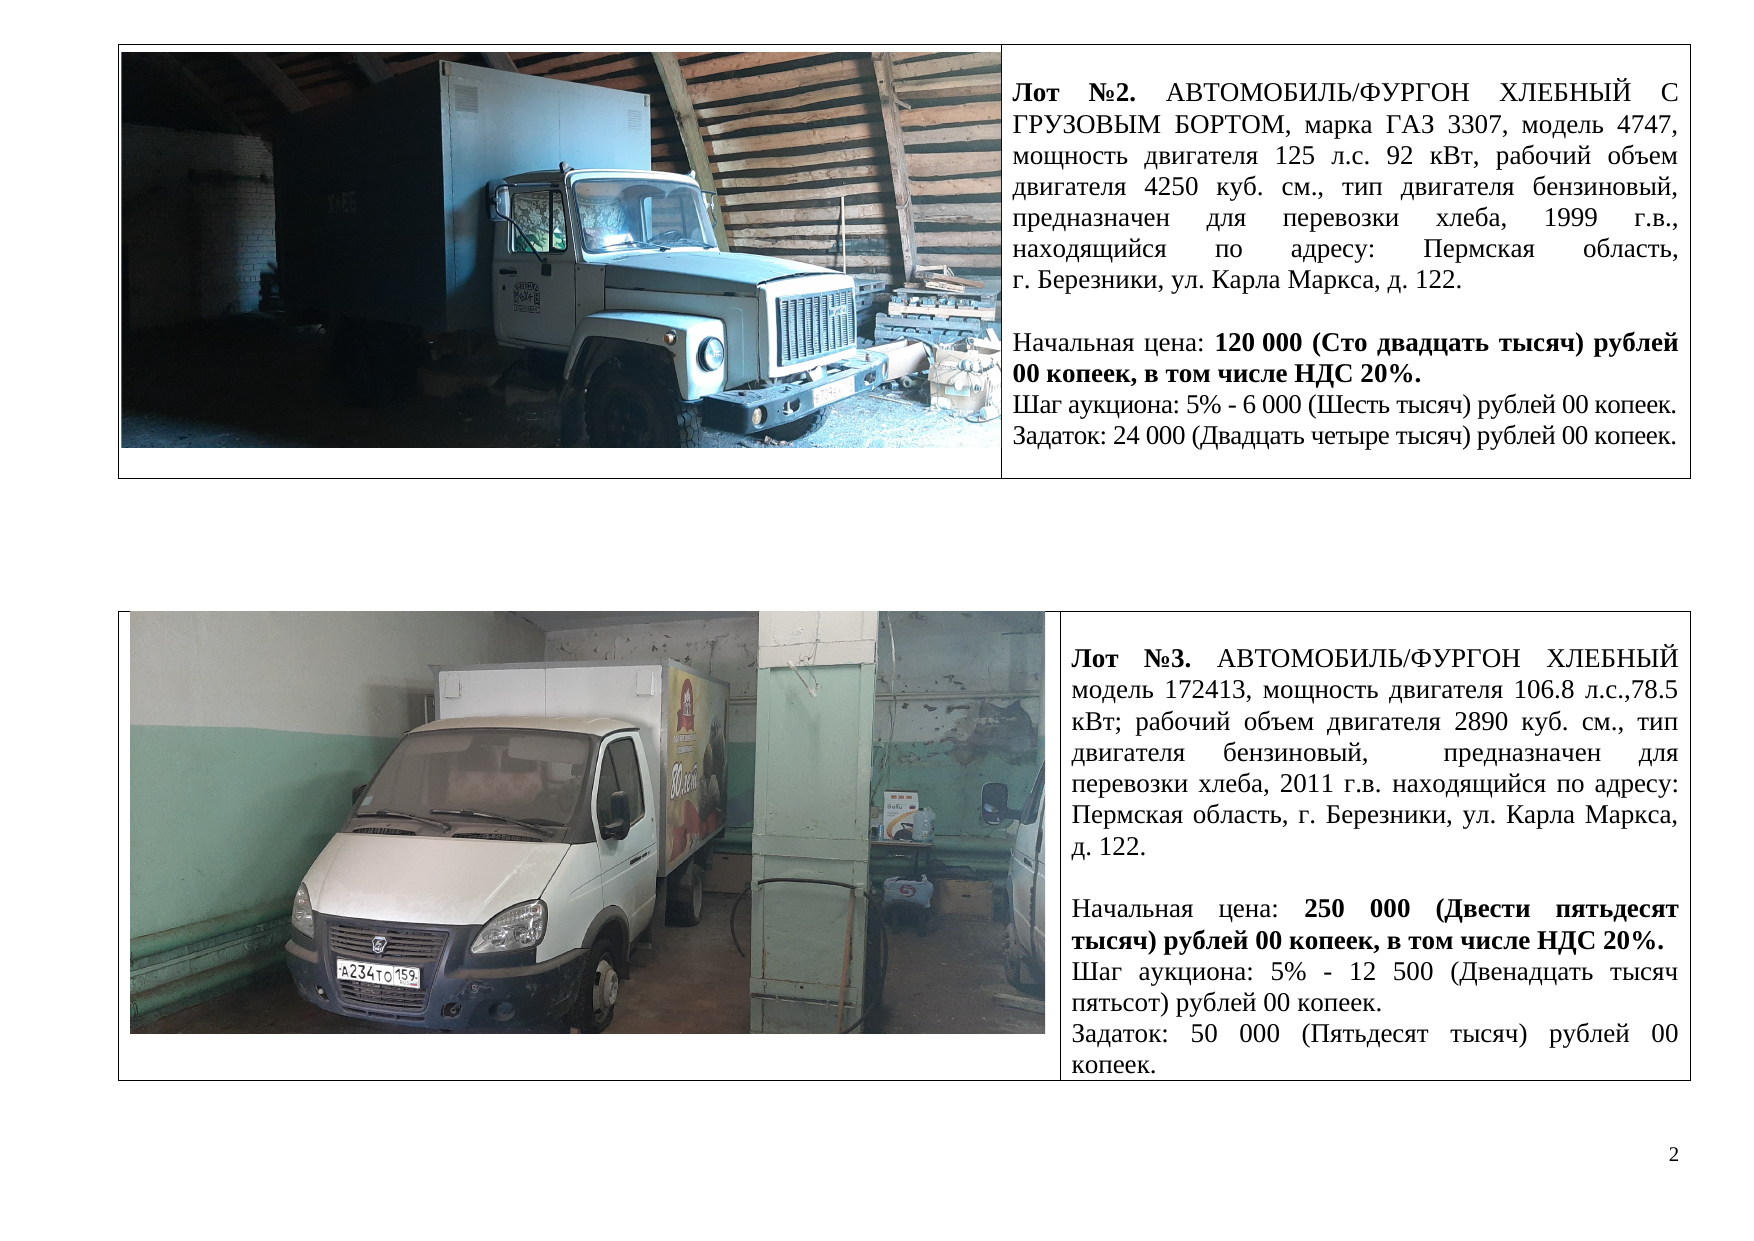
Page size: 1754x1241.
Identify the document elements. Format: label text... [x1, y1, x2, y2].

table_cell [119, 45, 1001, 478]
table_header [119, 612, 1060, 1079]
table_header Лот №3. АВТОМОБИЛЬ/ФУРГОН ХЛЕБНЫЙ модель 172413, мощность двигателя 106.8 л.с.,78.5 кВт; рабочий объем двигателя 2890 куб. см., тип двигателя бензиновый, предназначен для перевозки хлеба, 2011 г.в. находящийся по адресу: Пермская область, г. Березники, ул. Карла Маркса, д. 122. Начальная цена: 250 000 (Двести пятьдесят тысяч) рублей 00 копеек, в том числе НДС 20%. Шаг аукциона: 5% - 12 500 (Двенадцать тысяч пятьсот) рублей 00 копеек. Задаток: 50 000 (Пятьдесят тысяч) рублей 00 копеек. [1061, 612, 1690, 1079]
table_cell Лот №2. АВТОМОБИЛЬ/ФУРГОН ХЛЕБНЫЙ С ГРУЗОВЫМ БОРТОМ, марка ГАЗ 3307, модель 4747, мощность двигателя 125 л.с. 92 кВт, рабочий объем двигателя 4250 куб. см., тип двигателя бензиновый, предназначен для перевозки хлеба, 1999 г.в., находящийся по адресу: Пермская область, г. Березники, ул. Карла Маркса, д. 122. Начальная цена: 120 000 (Сто двадцать тысяч) рублей 00 копеек, в том числе НДС 20%. Шаг аукциона: 5% - 6 000 (Шесть тысяч) рублей 00 копеек. Задаток: 24 000 (Двадцать четыре тысяч) рублей 00 копеек. [1002, 45, 1690, 478]
